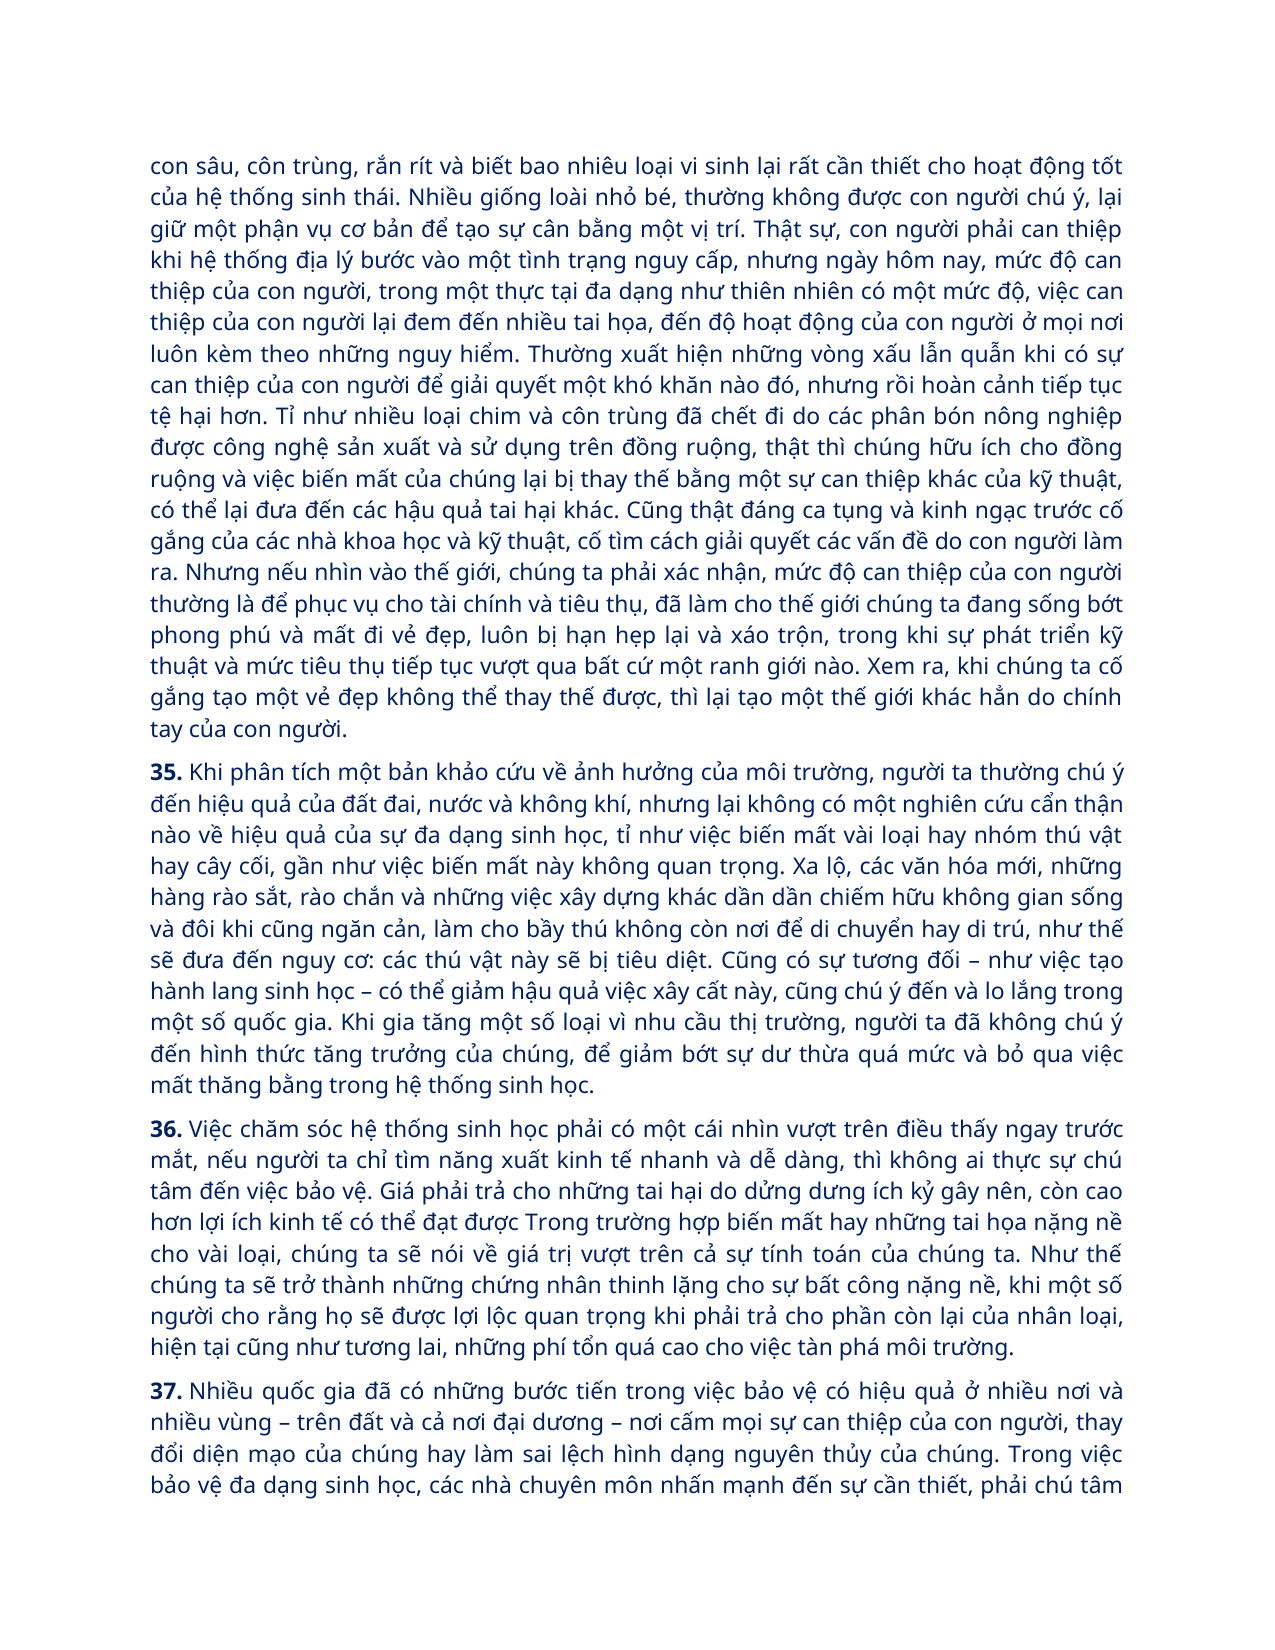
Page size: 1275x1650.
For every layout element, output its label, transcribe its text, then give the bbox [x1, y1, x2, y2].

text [150, 1375, 1125, 1500]
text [150, 150, 1125, 744]
text 36. Việc chăm sóc hệ thống sinh học phải có một cái nhìn vượt trên điều thấy ngay trước mắt, nếu người ta chỉ tìm năng xuất kinh tế nhanh và dễ dàng, thì không ai thực sự chú tâm đến việc bảo vệ. Giá phải trả cho những tai hại do dửng dưng ích kỷ gây nên, còn cao hơn lợi ích kinh tế có thể đạt được Trong trường hợp biến mất hay những tai họa nặng nề cho vài loại, chúng ta sẽ nói về giá trị vượt trên cả sự tính toán của chúng ta. Như thế chúng ta sẽ trở thành những chứng nhân thinh lặng cho sự bất công nặng nề, khi một số người cho rằng họ sẽ được lợi lộc quan trọng khi phải trả cho phần còn lại của nhân loại, hiện tại cũng như tương lai, những phí tổn quá cao cho việc tàn phá môi trường. [150, 1112, 1125, 1362]
text 35. Khi phân tích một bản khảo cứu về ảnh hưởng của môi trường, người ta thường chú ý đến hiệu quả của đất đai, nước và không khí, nhưng lại không có một nghiên cứu cẩn thận nào về hiệu quả của sự đa dạng sinh học, tỉ như việc biến mất vài loại hay nhóm thú vật hay cây cối, gần như việc biến mất này không quan trọng. Xa lộ, các văn hóa mới, những hàng rào sắt, rào chắn và những việc xây dựng khác dần dần chiếm hữu không gian sống và đôi khi cũng ngăn cản, làm cho bầy thú không còn nơi để di chuyển hay di trú, như thế sẽ đưa đến nguy cơ: các thú vật này sẽ bị tiêu diệt. Cũng có sự tương đối – như việc tạo hành lang sinh học – có thể giảm hậu quả việc xây cất này, cũng chú ý đến và lo lắng trong một số quốc gia. Khi gia tăng một số loại vì nhu cầu thị trường, người ta đã không chú ý đến hình thức tăng trưởng của chúng, để giảm bớt sự dư thừa quá mức và bỏ qua việc mất thăng bằng trong hệ thống sinh học. [150, 756, 1125, 1100]
